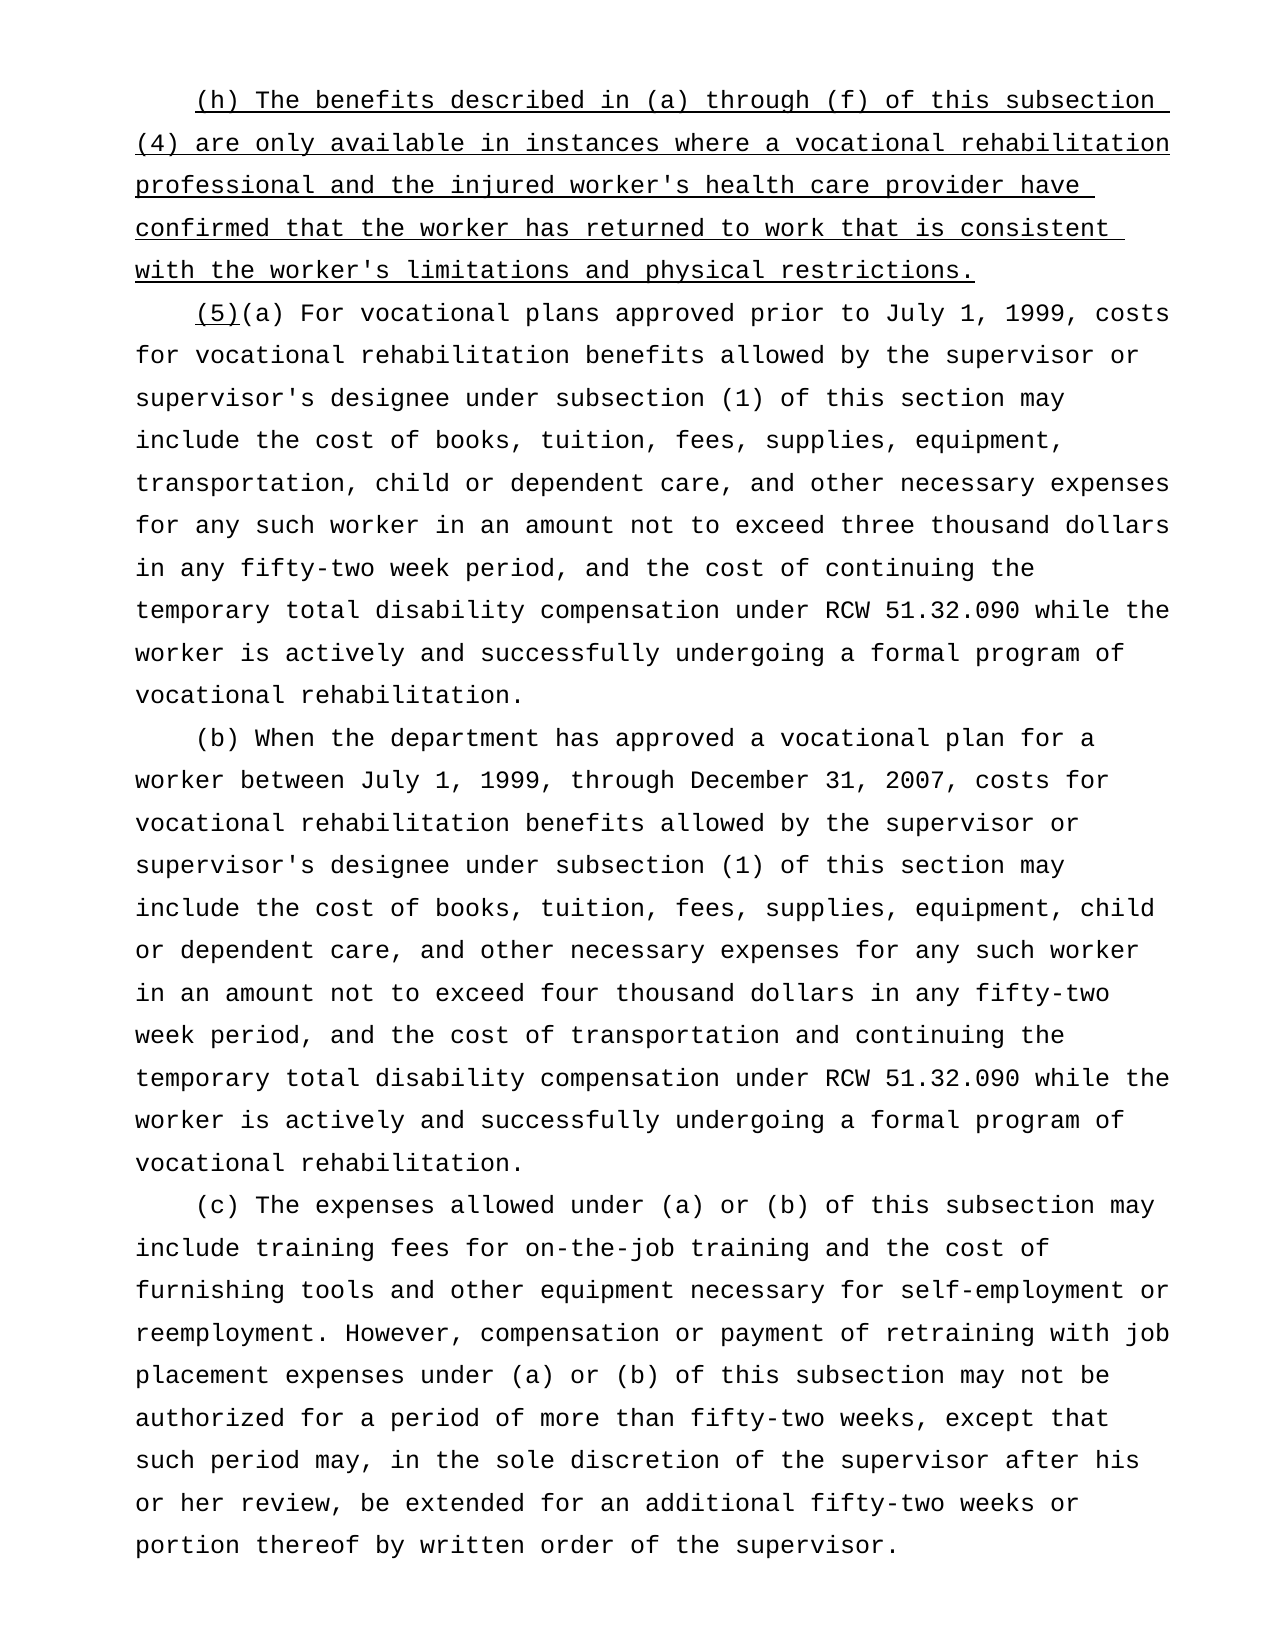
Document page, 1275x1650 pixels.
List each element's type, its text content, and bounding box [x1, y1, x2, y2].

text (h) The benefits described in (a) through (f) of this subsection (4) are only available in instances where a vocational rehabilitation professional and the injured worker's health care provider have confirmed that the worker has returned to work that is consistent with the worker's limitations and physical restrictions. [135, 155, 1170, 287]
text (b) When the department has approved a vocational plan for a worker between July 1, 1999, through December 31, 2007, costs for vocational rehabilitation benefits allowed by the supervisor or supervisor's designee under subsection (1) of this section may include the cost of books, tuition, fees, supplies, equipment, child or dependent care, and other necessary expenses for any such worker in an amount not to exceed four thousand dollars in any fifty-two week period, and the cost of transportation and continuing the temporary total disability compensation under RCW 51.32.090 while the worker is actively and successfully undergoing a formal program of vocational rehabilitation. [135, 712, 1170, 1180]
text (5)(a) For vocational plans approved prior to July 1, 1999, costs for vocational rehabilitation benefits allowed by the supervisor or supervisor's designee under subsection (1) of this section may include the cost of books, tuition, fees, supplies, equipment, transportation, child or dependent care, and other necessary expenses for any such worker in an amount not to exceed three thousand dollars in any fifty-two week period, and the cost of continuing the temporary total disability compensation under RCW 51.32.090 while the worker is actively and successfully undergoing a formal program of vocational rehabilitation. [135, 287, 1170, 712]
text (h) The benefits described in (a) through (f) of this subsection (4) are only available in instances where a vocational rehabilitation professional and the injured worker's health care provider have confirmed that the worker has returned to work that is consistent with the worker's limitations and physical restrictions. [135, 75, 1170, 154]
text (c) The expenses allowed under (a) or (b) of this subsection may include training fees for on-the-job training and the cost of furnishing tools and other equipment necessary for self-employment or reemployment. However, compensation or payment of retraining with job placement expenses under (a) or (b) of this subsection may not be authorized for a period of more than fifty-two weeks, except that such period may, in the sole discretion of the supervisor after his or her review, be extended for an additional fifty-two weeks or portion thereof by written order of the supervisor. [135, 1180, 1170, 1562]
